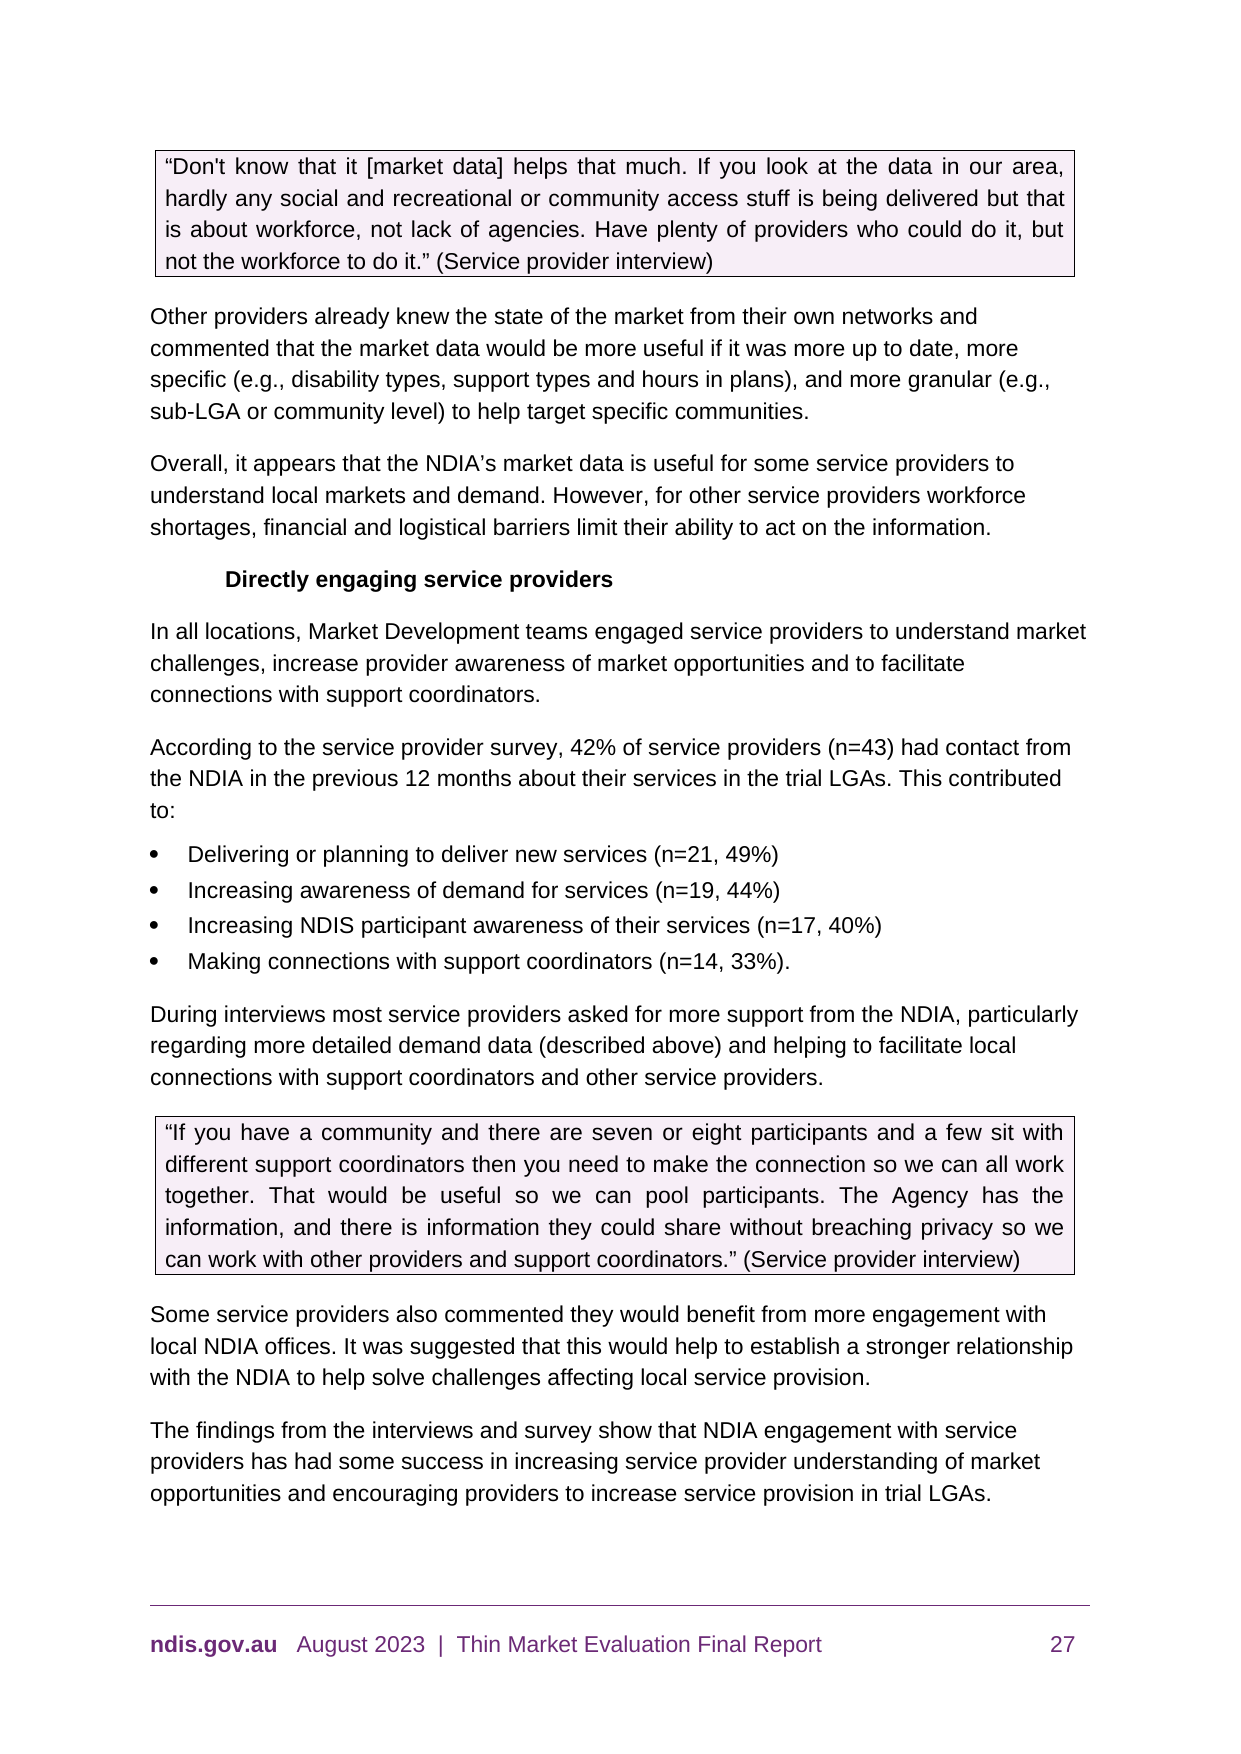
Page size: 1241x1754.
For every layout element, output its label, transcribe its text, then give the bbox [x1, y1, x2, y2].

text The findings from the interviews and survey show that NDIA engagement with service providers has had some success in increasing service provider understanding of market opportunities and encouraging providers to increase service provision in trial LGAs. [150, 1417, 1090, 1506]
text “If you have a community and there are seven or eight participants and a few sit with different support coordinators then you need to make the connection so we can all work together. That would be useful so we can pool participants. The Agency has the information, and there is information they could share without breaching privacy so we can work with other providers and support coordinators.” (Service provider interview) [156, 1117, 1074, 1274]
text In all locations, Market Development teams engaged service providers to understand market challenges, increase provider awareness of market opportunities and to facilitate connections with support coordinators. [150, 618, 1090, 708]
text Some service providers also commented they would benefit from more engagement with local NDIA offices. It was suggested that this would help to establish a stronger relationship with the NDIA to help solve challenges affecting local service provision. [150, 1301, 1090, 1391]
list Delivering or planning to deliver new services (n=21, 49%) [150, 841, 1090, 867]
list Increasing awareness of demand for services (n=19, 44%) [150, 877, 1090, 903]
subtitle Directly engaging service providers [150, 566, 1090, 592]
text Other providers already knew the state of the market from their own networks and commented that the market data would be more useful if it was more up to date, more specific (e.g., disability types, support types and hours in plans), and more granular (e.g., sub-LGA or community level) to help target specific communities. [150, 303, 1090, 424]
list Making connections with support coordinators (n=14, 33%). [150, 948, 1090, 974]
list Increasing NDIS participant awareness of their services (n=17, 40%) [150, 912, 1090, 939]
text During interviews most service providers asked for more support from the NDIA, particularly regarding more detailed demand data (described above) and helping to facilitate local connections with support coordinators and other service providers. [150, 1001, 1090, 1090]
text According to the service provider survey, 42% of service providers (n=43) had contact from the NDIA in the previous 12 months about their services in the trial LGAs. This contributed to: [150, 734, 1090, 823]
text “Don't know that it [market data] helps that much. If you look at the data in our area, hardly any social and recreational or community access stuff is being delivered but that is about workforce, not lack of agencies. Have plenty of providers who could do it, but not the workforce to do it.” (Service provider interview) [156, 151, 1074, 276]
text Overall, it appears that the NDIA’s market data is useful for some service providers to understand local markets and demand. However, for other service providers workforce shortages, financial and logistical barriers limit their ability to act on the information. [150, 450, 1090, 540]
